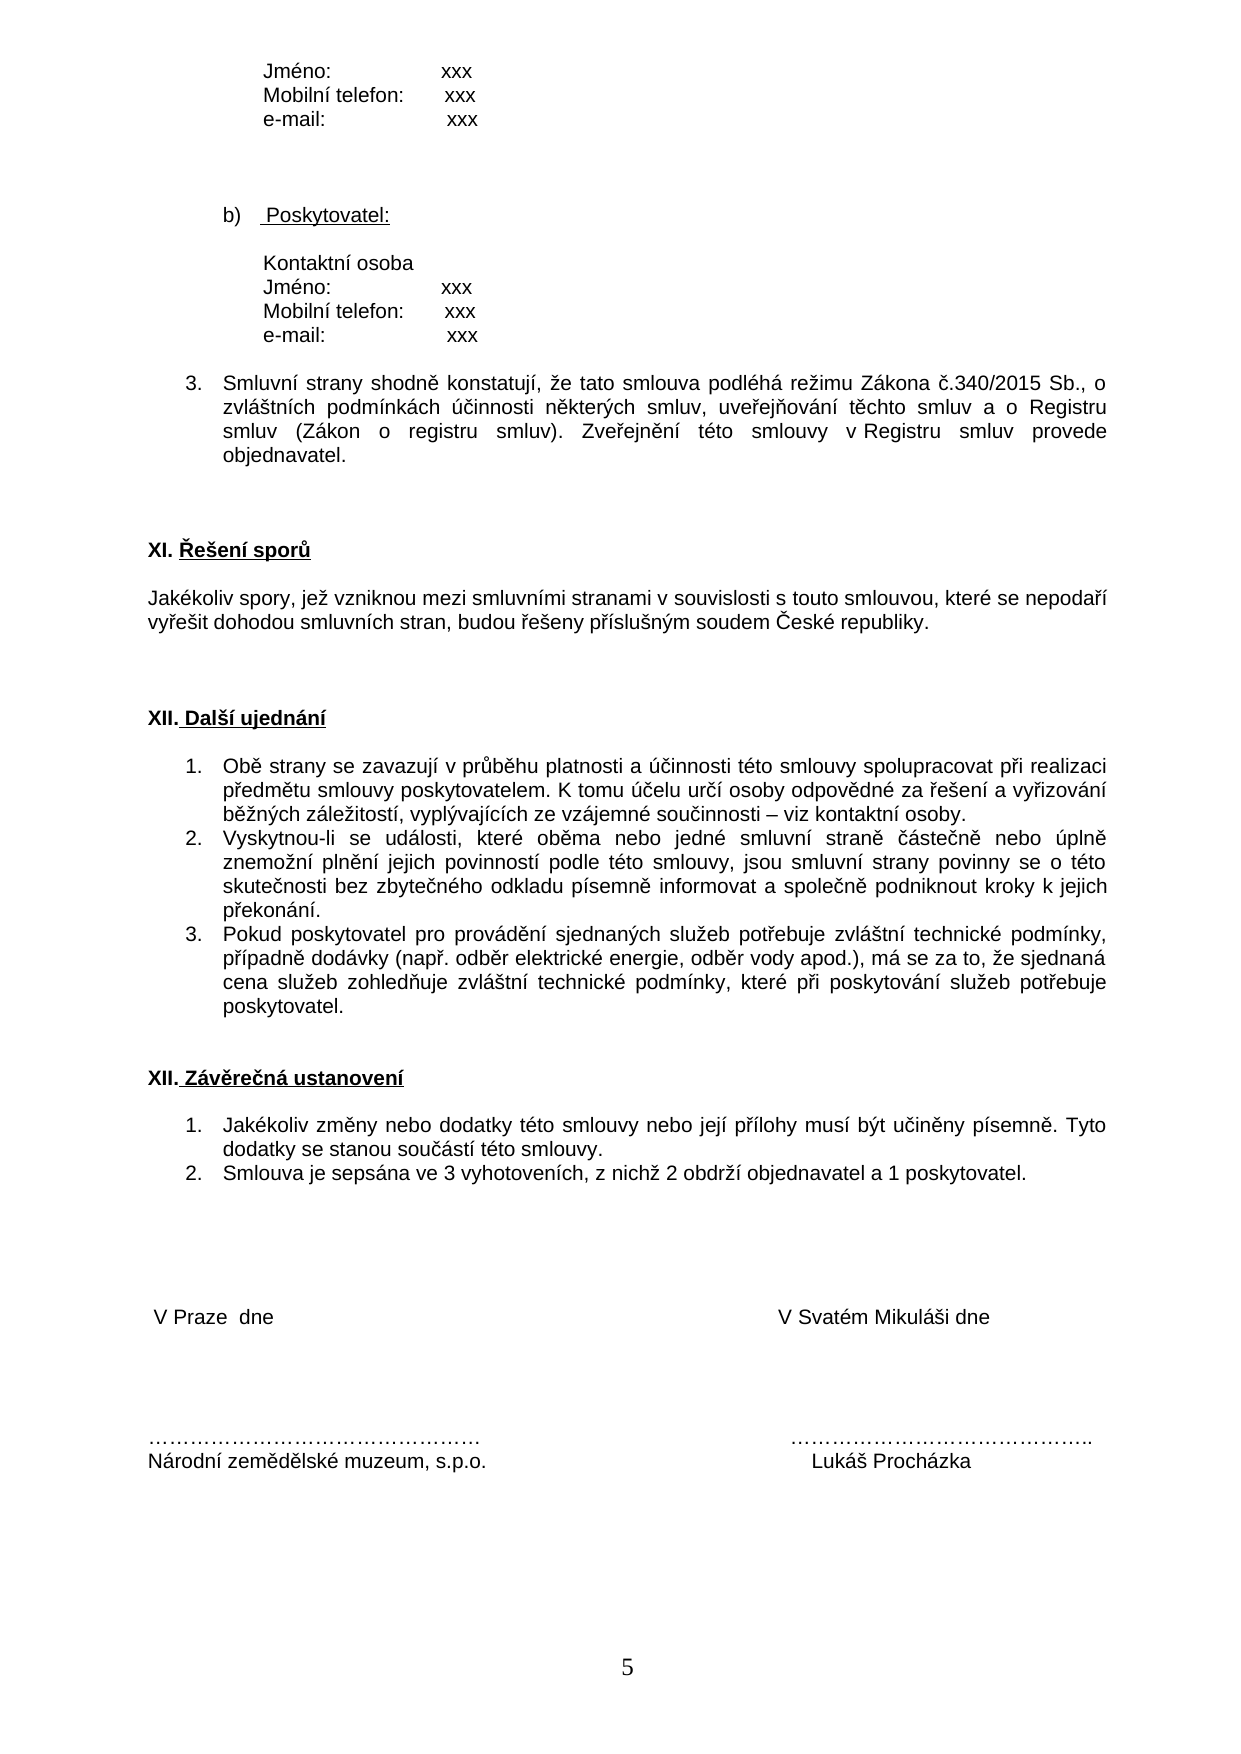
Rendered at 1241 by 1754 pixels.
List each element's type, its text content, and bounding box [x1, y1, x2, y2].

list Mobilní telefon: xxx [223, 83, 1107, 107]
list Mobilní telefon: xxx [223, 299, 1107, 323]
list Obě strany se zavazují v průběhu platnosti a účinnosti této smlouvy spolupracovat při realizaci předmětu smlouvy poskytovatelem. K tomu účelu určí osoby odpovědné za řešení a vyřizování běžných záležitostí, vyplývajících ze vzájemné součinnosti – viz kontaktní osoby. [185, 754, 1107, 826]
text XI. Řešení sporů [148, 538, 1107, 562]
list Jméno: xxx [223, 59, 1107, 83]
text ………………………………………… …………………………………….. [148, 1425, 1107, 1449]
text Jakékoliv spory, jež vzniknou mezi smluvními stranami v souvislosti s touto smlouvou, které se nepodaří vyřešit dohodou smluvních stran, budou řešeny příslušným soudem České republiky. [148, 586, 1107, 634]
list Smluvní strany shodně konstatují, že tato smlouva podléhá režimu Zákona č.340/2015 Sb., o zvláštních podmínkách účinnosti některých smluv, uveřejňování těchto smluv a o Registru smluv (Zákon o registru smluv). Zveřejnění této smlouvy v Registru smluv provede objednavatel. [185, 371, 1107, 466]
text V Praze dne V Svatém Mikuláši dne [148, 1305, 1107, 1329]
list e-mail: xxx [223, 323, 1107, 347]
list Kontaktní osoba [223, 251, 1107, 275]
text XII. Další ujednání [148, 706, 1107, 730]
text XII. Závěrečná ustanovení [148, 1065, 1107, 1089]
list Poskytovatel: [223, 203, 1107, 227]
text Národní zemědělské muzeum, s.p.o. Lukáš Procházka [148, 1449, 1107, 1473]
list Jakékoliv změny nebo dodatky této smlouvy nebo její přílohy musí být učiněny písemně. Tyto dodatky se stanou součástí této smlouvy. [185, 1113, 1107, 1161]
list Smlouva je sepsána ve 3 vyhotoveních, z nichž 2 obdrží objednavatel a 1 poskytovatel. [185, 1161, 1107, 1185]
list e-mail: xxx [223, 107, 1107, 131]
list Pokud poskytovatel pro provádění sjednaných služeb potřebuje zvláštní technické podmínky, případně dodávky (např. odběr elektrické energie, odběr vody apod.), má se za to, že sjednaná cena služeb zohledňuje zvláštní technické podmínky, které při poskytování služeb potřebuje poskytovatel. [185, 922, 1107, 1017]
list Jméno: xxx [223, 275, 1107, 299]
list Vyskytnou-li se události, které oběma nebo jedné smluvní straně částečně nebo úplně znemožní plnění jejich povinností podle této smlouvy, jsou smluvní strany povinny se o této skutečnosti bez zbytečného odkladu písemně informovat a společně podniknout kroky k jejich překonání. [185, 826, 1107, 922]
